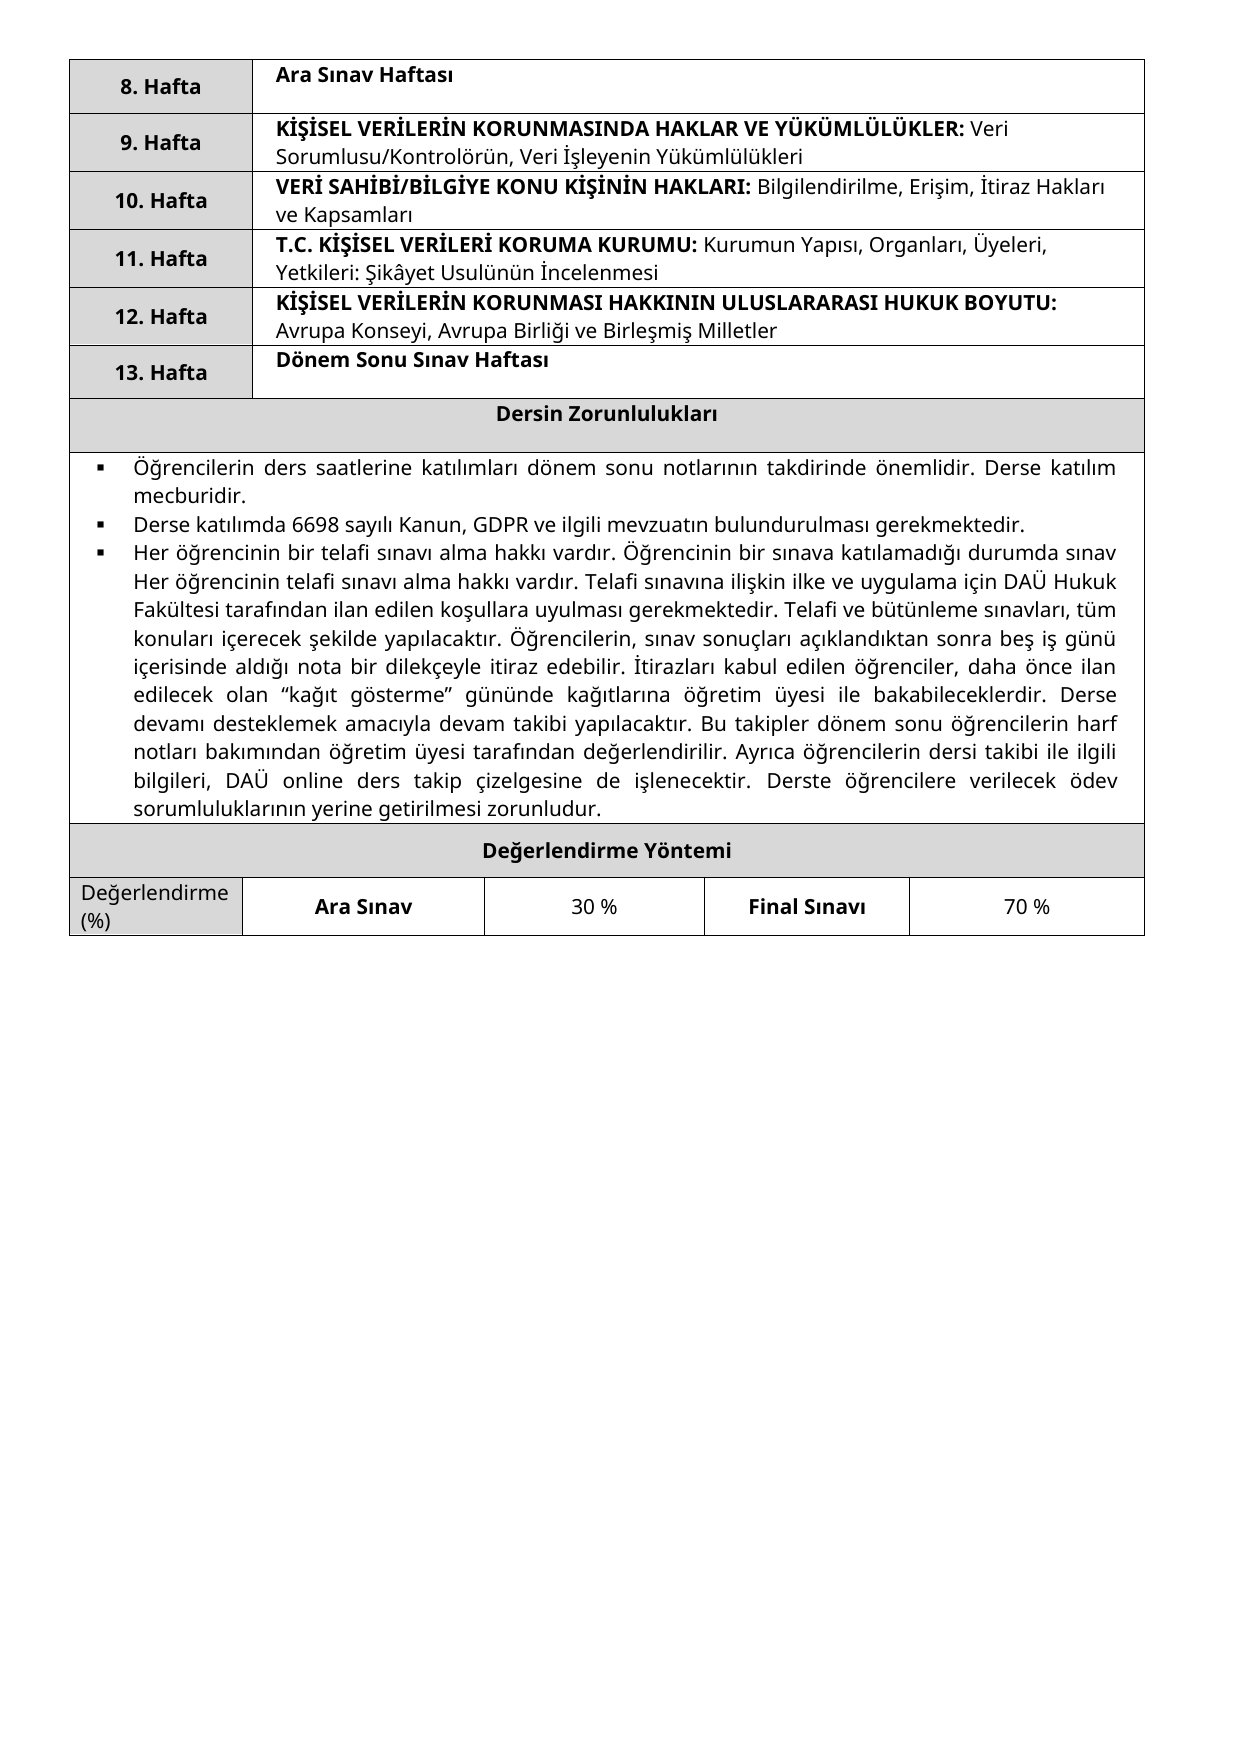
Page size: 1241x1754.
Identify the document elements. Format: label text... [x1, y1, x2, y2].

table_cell 10. Hafta [70, 172, 252, 229]
table_cell Dönem Sonu Sınav Haftası [253, 346, 1144, 398]
table_cell Final Sınavı [705, 878, 909, 934]
table_cell Değerlendirme (%) [70, 878, 242, 934]
table_cell VERİ SAHİBİ/BİLGİYE KONU KİŞİNİN HAKLARI: Bilgilendirilme, Erişim, İtiraz Hakları ve Kapsamları [253, 172, 1144, 229]
table_cell 11. Hafta [70, 230, 252, 287]
table_cell 12. Hafta [70, 288, 252, 344]
table_cell Ara Sınav Haftası [253, 60, 1144, 113]
table_cell 30 % [485, 878, 704, 934]
table_cell Değerlendirme Yöntemi [70, 824, 1144, 877]
table_cell Ara Sınav [243, 878, 484, 934]
table_cell T.C. KİŞİSEL VERİLERİ KORUMA KURUMU: Kurumun Yapısı, Organları, Üyeleri, Yetkileri: Şikâyet Usulünün İncelenmesi [253, 230, 1144, 287]
table_cell Öğrencilerin ders saatlerine katılımları dönem sonu notlarının takdirinde önemlidir. Derse katılım mecburidir. Derse katılımda 6698 sayılı Kanun, GDPR ve ilgili mevzuatın bulundurulması gerekmektedir. Her öğrencinin bir telafi sınavı alma hakkı vardır. Öğrencinin bir sınava katılamadığı durumda sınav Her öğrencinin telafi sınavı alma hakkı vardır. Telafi sınavına ilişkin ilke ve uygulama için DAÜ Hukuk Fakültesi tarafından ilan edilen koşullara uyulması gerekmektedir. Telafi ve bütünleme sınavları, tüm konuları içerecek şekilde yapılacaktır. Öğrencilerin, sınav sonuçları açıklandıktan sonra beş iş günü içerisinde aldığı nota bir dilekçeyle itiraz edebilir. İtirazları kabul edilen öğrenciler, daha önce ilan edilecek olan “kağıt gösterme” gününde kağıtlarına öğretim üyesi ile bakabileceklerdir. Derse devamı desteklemek amacıyla devam takibi yapılacaktır. Bu takipler dönem sonu öğrencilerin harf notları bakımından öğretim üyesi tarafından değerlendirilir. Ayrıca öğrencilerin dersi takibi ile ilgili bilgileri, DAÜ online ders takip çizelgesine de işlenecektir. Derste öğrencilere verilecek ödev sorumluluklarının yerine getirilmesi zorunludur. [70, 453, 1144, 823]
table_cell 70 % [910, 878, 1144, 934]
table_cell 13. Hafta [70, 346, 252, 398]
table_cell KİŞİSEL VERİLERİN KORUNMASINDA HAKLAR VE YÜKÜMLÜLÜKLER: Veri Sorumlusu/Kontrolörün, Veri İşleyenin Yükümlülükleri [253, 114, 1144, 171]
table_cell 9. Hafta [70, 114, 252, 171]
table_cell 8. Hafta [70, 60, 252, 113]
table_cell Dersin Zorunlulukları [70, 399, 1144, 452]
table_cell KİŞİSEL VERİLERİN KORUNMASI HAKKININ ULUSLARARASI HUKUK BOYUTU: Avrupa Konseyi, Avrupa Birliği ve Birleşmiş Milletler [253, 288, 1144, 344]
